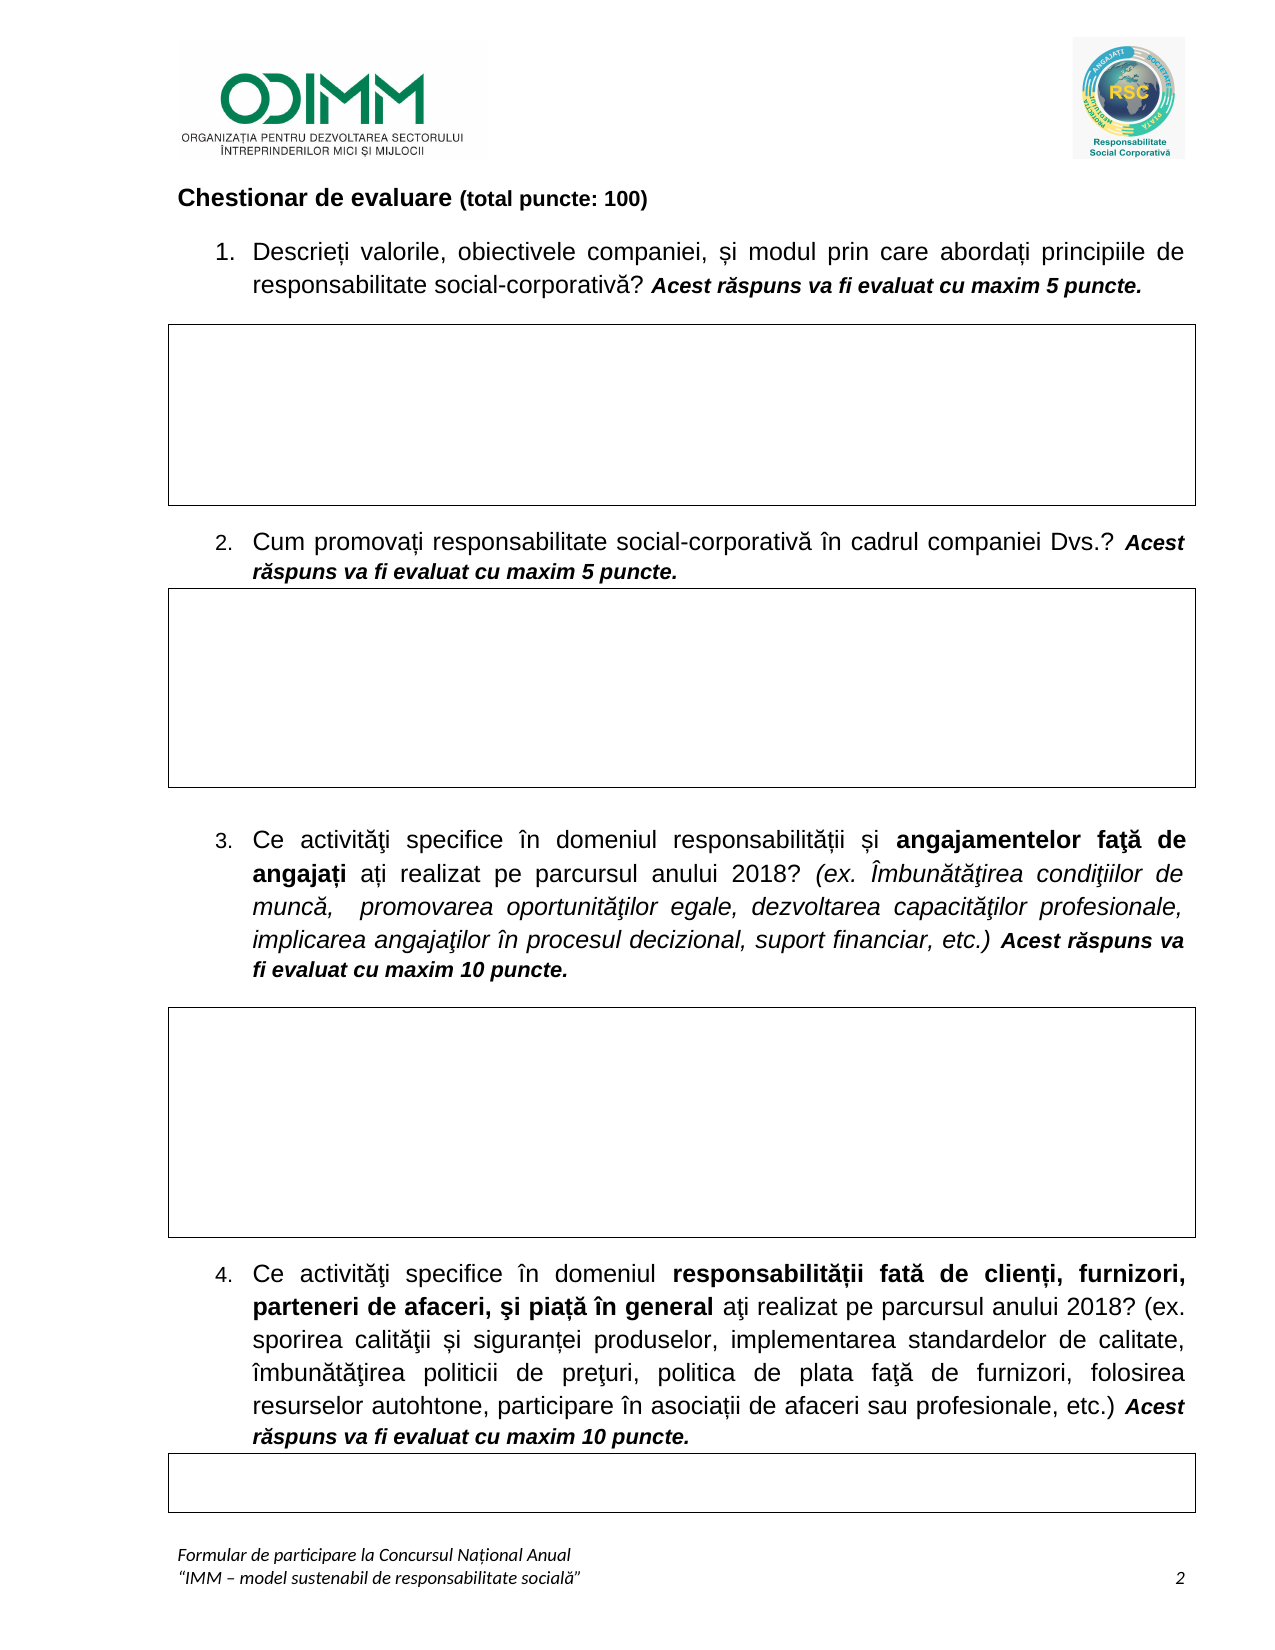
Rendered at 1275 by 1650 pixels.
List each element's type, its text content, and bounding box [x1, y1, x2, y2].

list Cum promovați responsabilitate social-corporativă în cadrul companiei Dvs.? Acest răspuns va fi evaluat cu maxim 5 puncte. [215, 527, 1186, 584]
list Descrieți valorile, obiectivele companiei, și modul prin care abordați principiile de responsabilitate social-corporativă? Acest răspuns va fi evaluat cu maxim 5 puncte. [215, 237, 1186, 299]
list Ce activităţi specifice în domeniul responsabilității și angajamentelor faţă de angajați ați realizat pe parcursul anului 2018? (ex. Îmbunătăţirea condiţiilor de muncă, promovarea oportunităţilor egale, dezvoltarea capacităţilor profesionale, implicarea angajaţilor în procesul decizional, suport financiar, etc.) Acest răspuns va fi evaluat cu maxim 10 puncte. [215, 826, 1186, 982]
text Chestionar de evaluare (total puncte: 100) [177, 183, 1186, 212]
list Ce activităţi specifice în domeniul responsabilității fată de clienți, furnizori, parteneri de afaceri, şi piață în general aţi realizat pe parcursul anului 2018? (ex. sporirea calităţii și siguranței produselor, implementarea standardelor de calitate, îmbunătăţirea politicii de preţuri, politica de plata faţă de furnizori, folosirea resurselor autohtone, participare în asociații de afaceri sau profesionale, etc.) Acest răspuns va fi evaluat cu maxim 10 puncte. [215, 1259, 1186, 1449]
picture [178, 41, 489, 159]
picture [1072, 37, 1186, 159]
